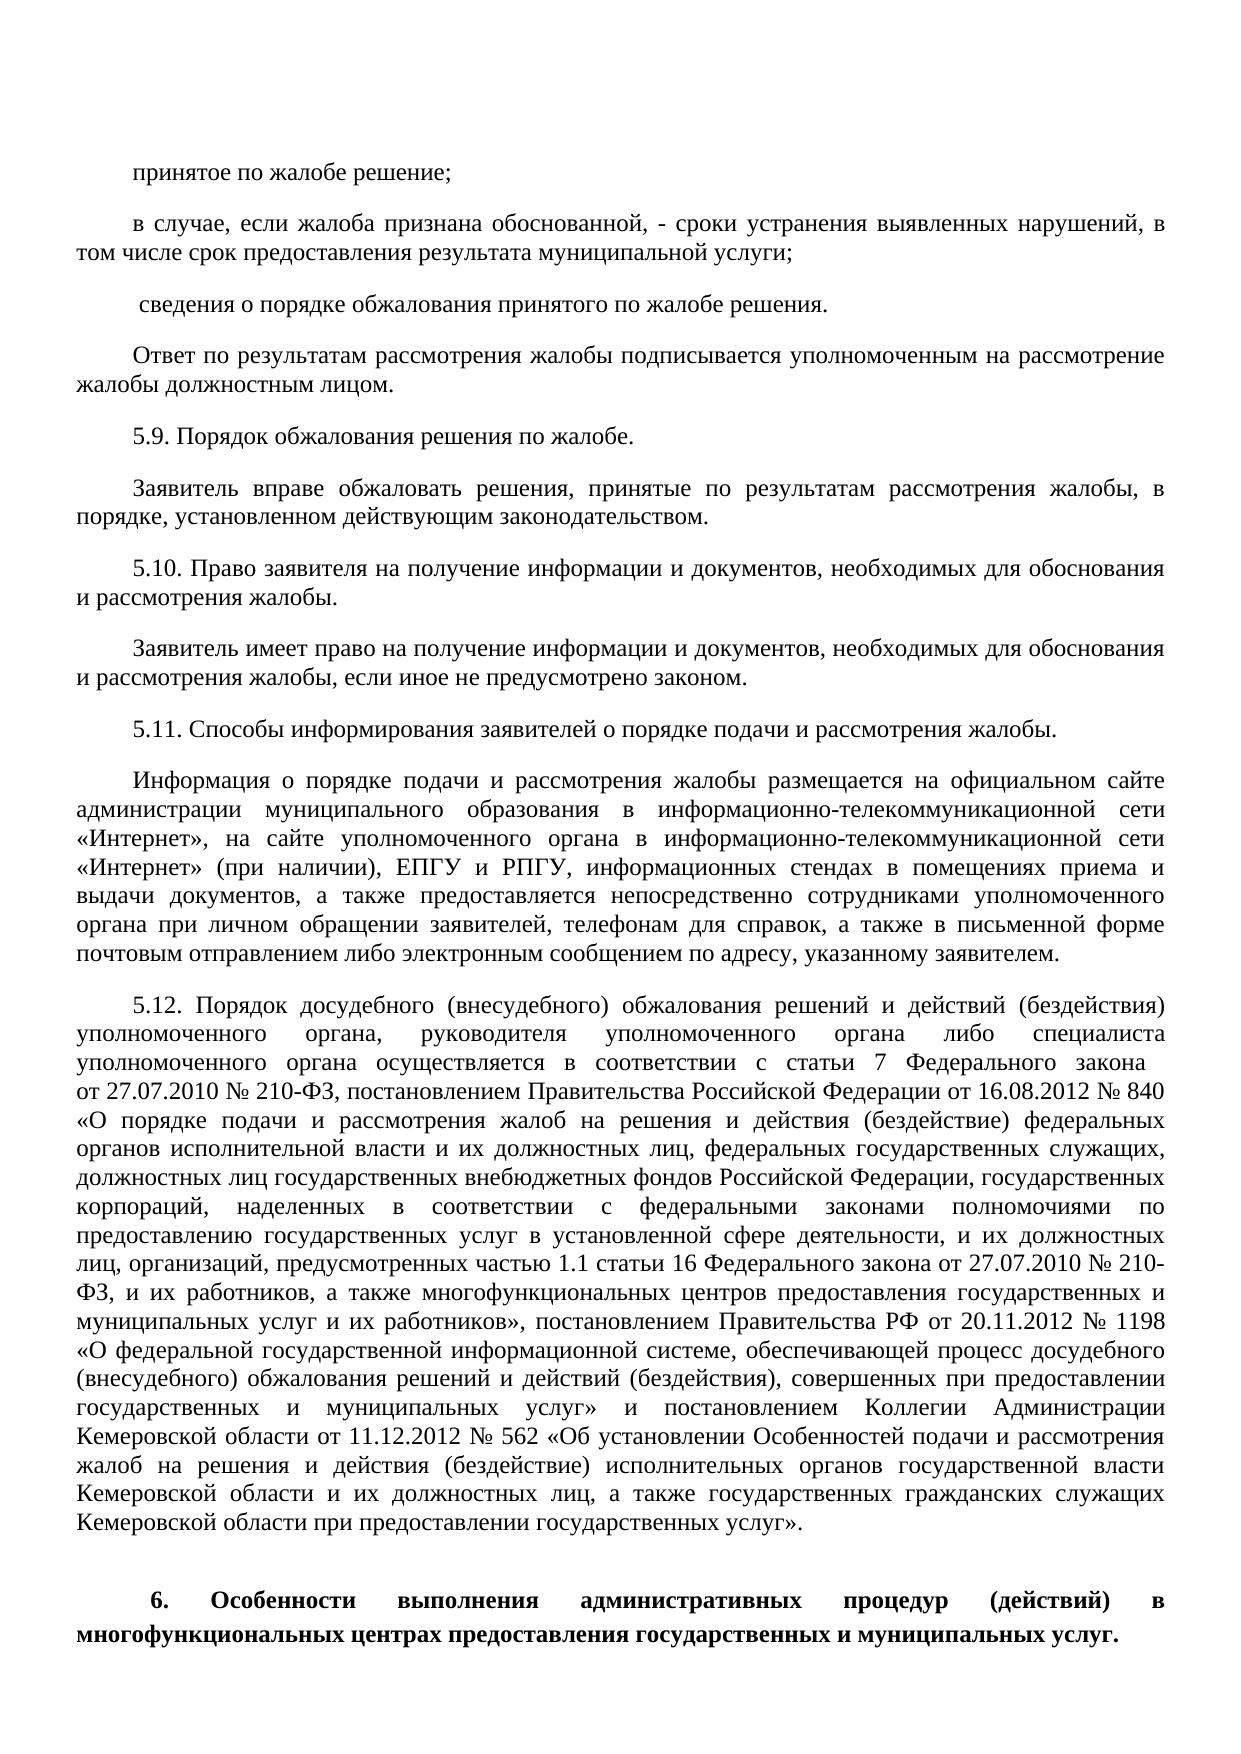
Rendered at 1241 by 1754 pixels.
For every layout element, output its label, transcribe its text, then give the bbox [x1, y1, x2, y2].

text 5.12. Порядок досудебного (внесудебного) обжалования решений и действий (бездействия) уполномоченного органа, руководителя уполномоченного органа либо специалиста уполномоченного органа осуществляется в соответствии с статьи 7 Федерального закона от 27.07.2010 № 210-ФЗ, постановлением Правительства Российской Федерации от 16.08.2012 № 840 «О порядке подачи и рассмотрения жалоб на решения и действия (бездействие) федеральных органов исполнительной власти и их должностных лиц, федеральных государственных служащих, должностных лиц государственных внебюджетных фондов Российской Федерации, государственных корпораций, наделенных в соответствии с федеральными законами полномочиями по предоставлению государственных услуг в установленной сфере деятельности, и их должностных лиц, организаций, предусмотренных частью 1.1 статьи 16 Федерального закона от 27.07.2010 № 210-ФЗ, и их работников, а также многофункциональных центров предоставления государственных и муниципальных услуг и их работников», постановлением Правительства РФ от 20.11.2012 № 1198 «О федеральной государственной информационной системе, обеспечивающей процесс досудебного (внесудебного) обжалования решений и действий (бездействия), совершенных при предоставлении государственных и муниципальных услуг» и постановлением Коллегии Администрации Кемеровской области от 11.12.2012 № 562 «Об установлении Особенностей подачи и рассмотрения жалоб на решения и действия (бездействие) исполнительных органов государственной власти Кемеровской области и их должностных лиц, а также государственных гражданских служащих Кемеровской области при предоставлении государственных услуг». [76, 990, 1166, 1536]
text сведения о порядке обжалования принятого по жалобе решения. [76, 289, 1166, 318]
text принятое по жалобе решение; [76, 157, 1166, 186]
text Заявитель имеет право на получение информации и документов, необходимых для обоснования и рассмотрения жалобы, если иное не предусмотрено законом. [76, 633, 1166, 691]
text в случае, если жалоба признана обоснованной, - сроки устранения выявленных нарушений, в том числе срок предоставления результата муниципальной услуги; [76, 208, 1166, 266]
text Заявитель вправе обжаловать решения, принятые по результатам рассмотрения жалобы, в порядке, установленном действующим законодательством. [76, 473, 1166, 530]
text 5.9. Порядок обжалования решения по жалобе. [76, 421, 1166, 450]
text 6. Особенности выполнения административных процедур (действий) в многофункциональных центрах предоставления государственных и муниципальных услуг. [76, 1586, 1166, 1647]
text Информация о порядке подачи и рассмотрения жалобы размещается на официальном сайте администрации муниципального образования в информационно-телекоммуникационной сети «Интернет», на сайте уполномоченного органа в информационно-телекоммуникационной сети «Интернет» (при наличии), ЕПГУ и РПГУ, информационных стендах в помещениях приема и выдачи документов, а также предоставляется непосредственно сотрудниками уполномоченного органа при личном обращении заявителей, телефонам для справок, а также в письменной форме почтовым отправлением либо электронным сообщением по адресу, указанному заявителем. [76, 766, 1166, 967]
text 5.10. Право заявителя на получение информации и документов, необходимых для обоснования и рассмотрения жалобы. [76, 553, 1166, 611]
text Ответ по результатам рассмотрения жалобы подписывается уполномоченным на рассмотрение жалобы должностным лицом. [76, 341, 1166, 398]
text 5.11. Способы информирования заявителей о порядке подачи и рассмотрения жалобы. [76, 714, 1166, 743]
